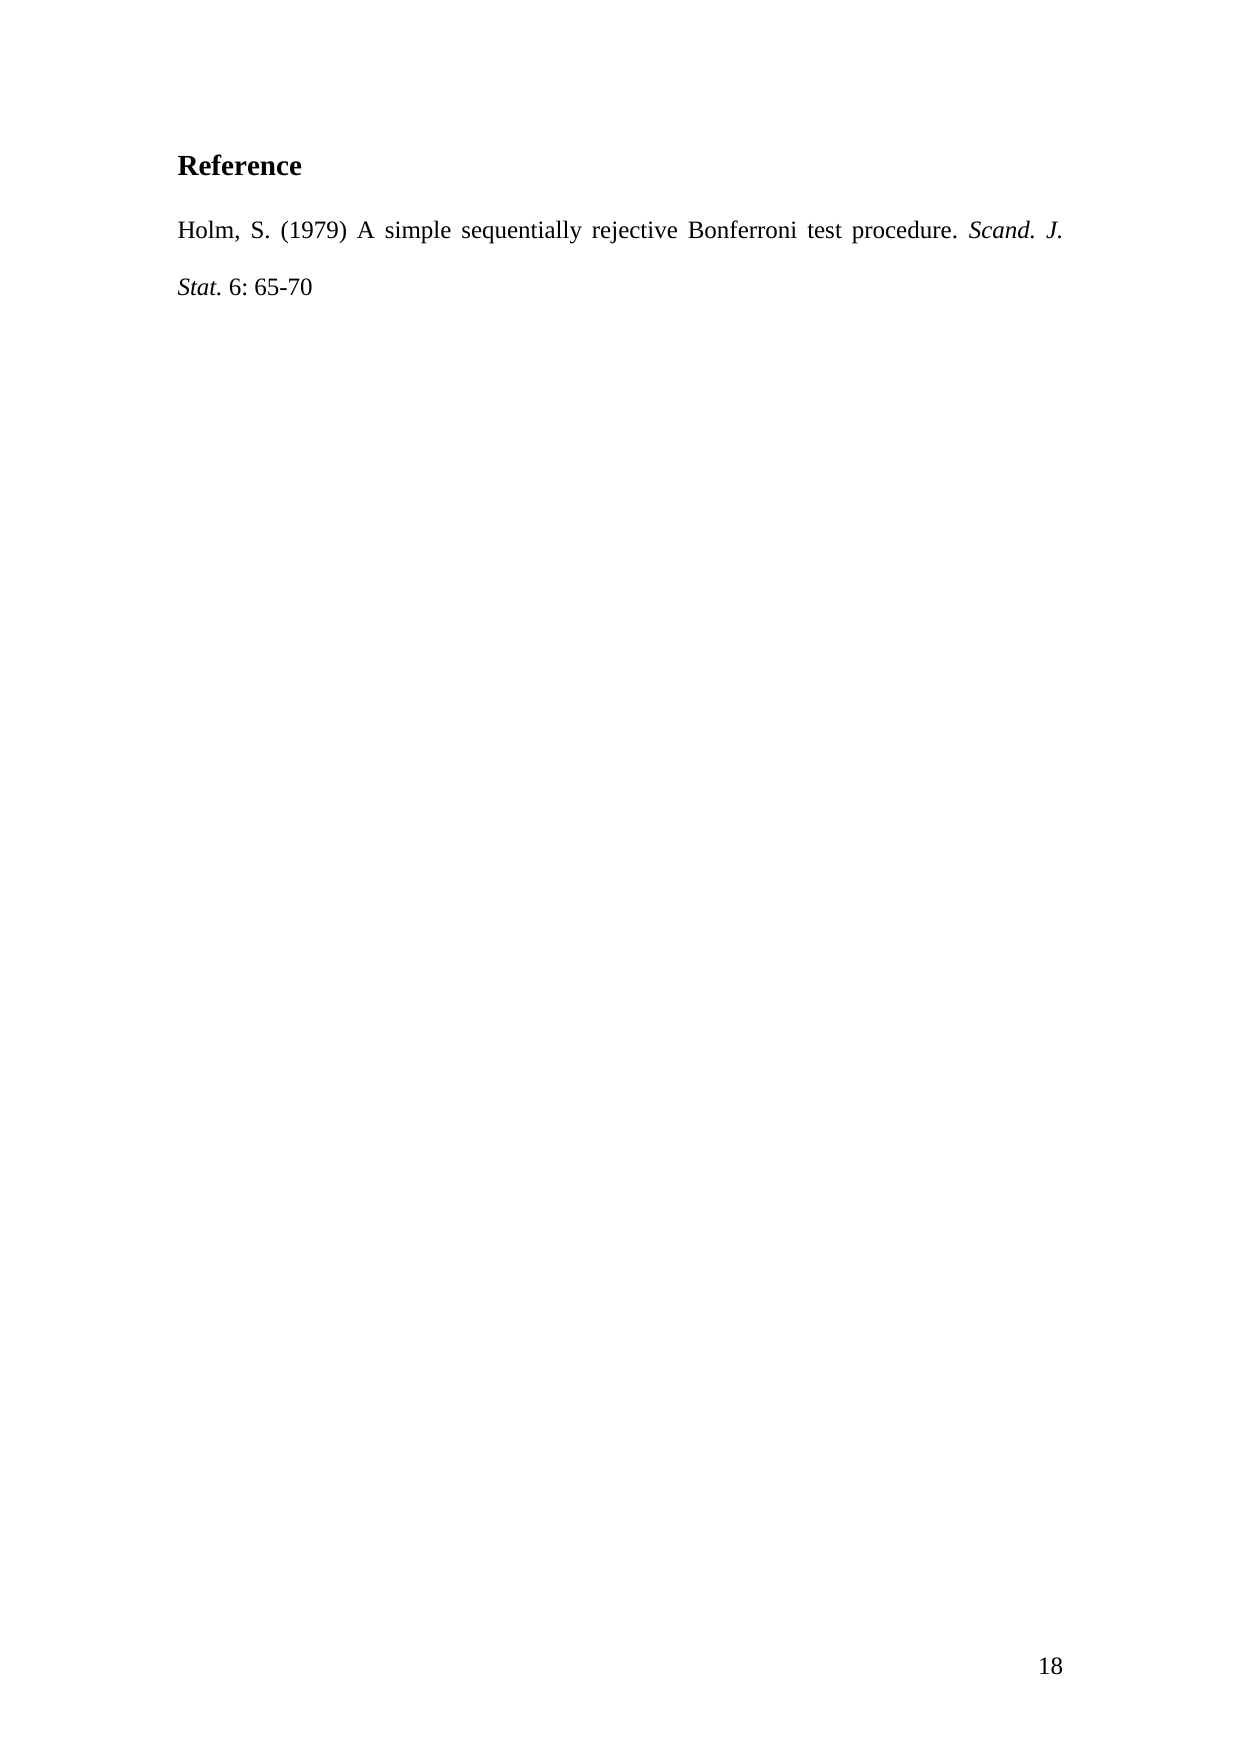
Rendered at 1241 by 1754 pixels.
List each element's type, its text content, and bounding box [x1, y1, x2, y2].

text Holm, S. (1979) A simple sequentially rejective Bonferroni test procedure. Scand. J. Stat. 6: 65-70 [177, 215, 1063, 301]
text Reference [177, 148, 1063, 181]
